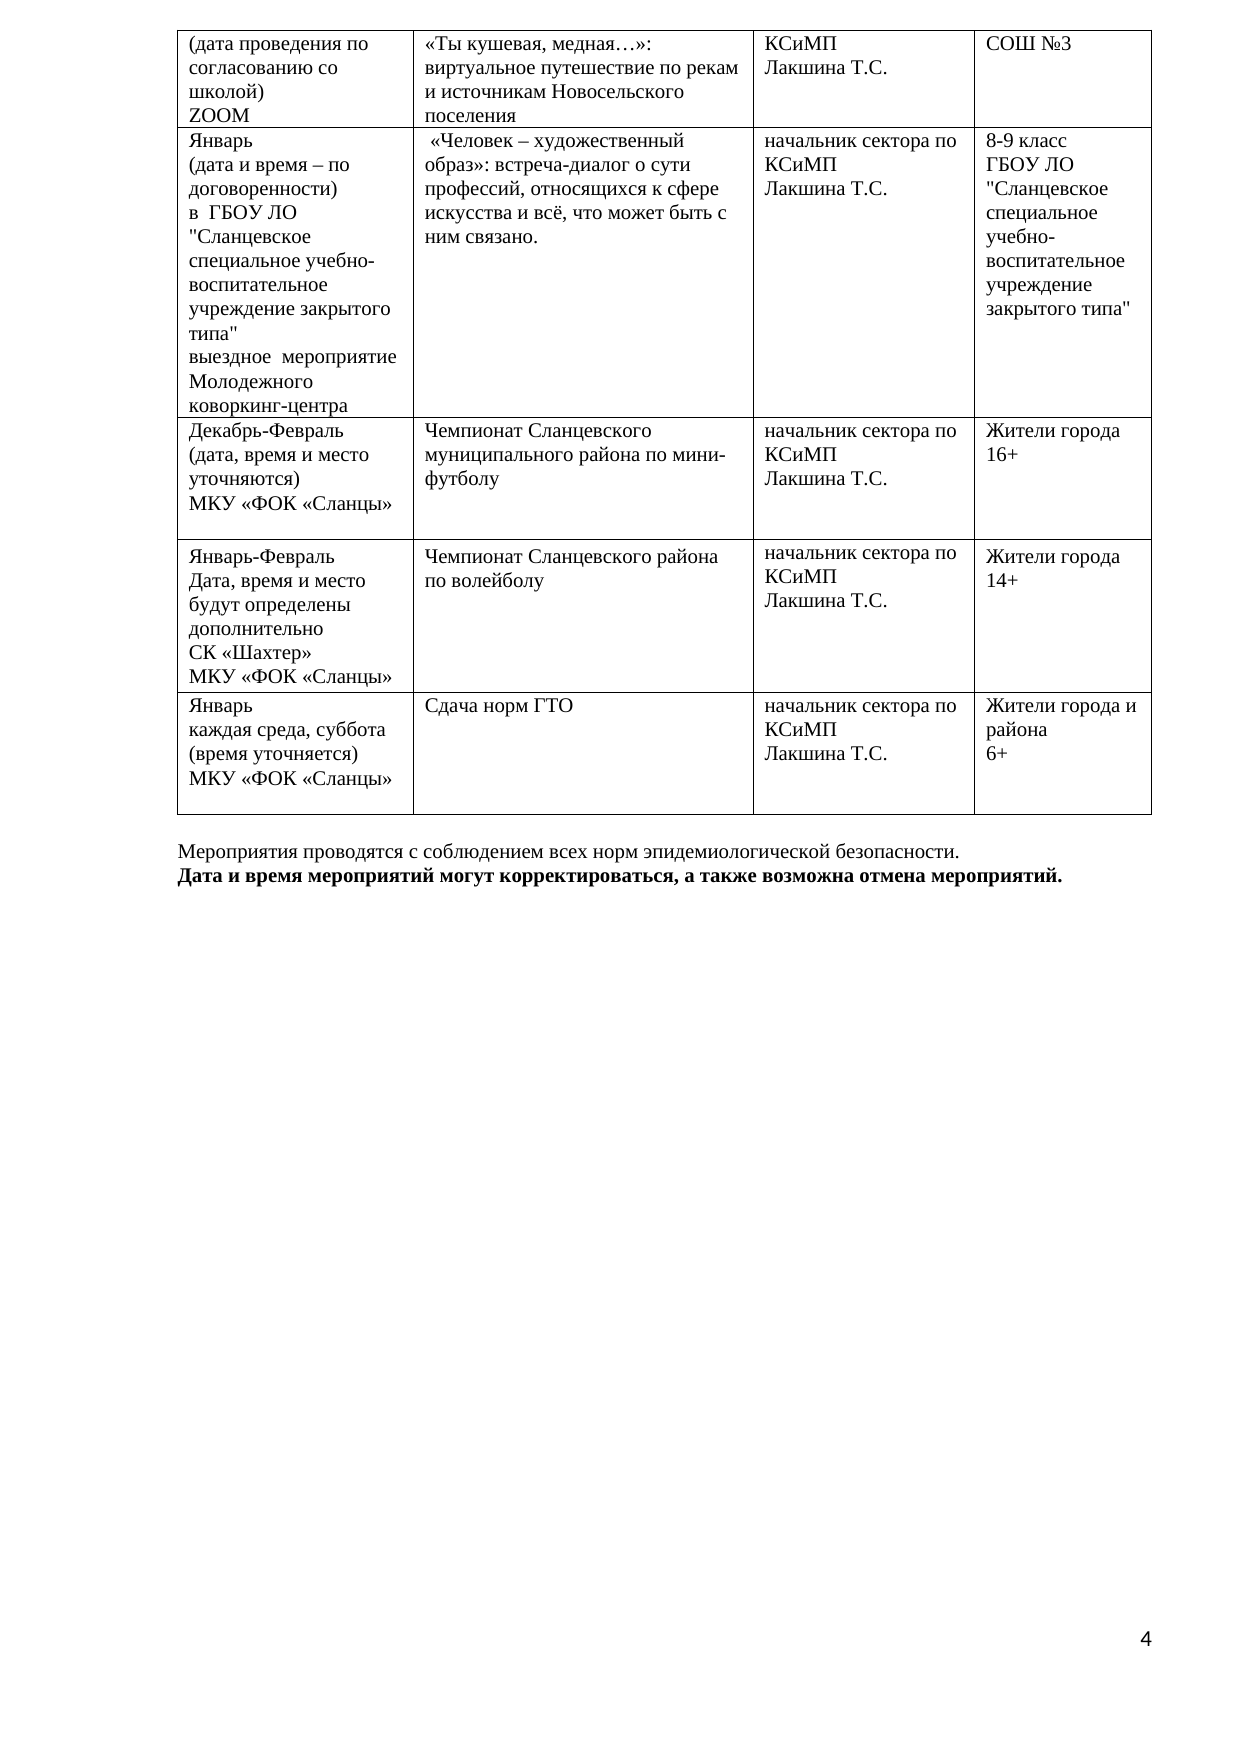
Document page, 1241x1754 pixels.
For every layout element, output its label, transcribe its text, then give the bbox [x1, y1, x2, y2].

table_cell «Человек – художественный образ»: встреча-диалог о сути профессий, относящихся к сфере искусства и всё, что может быть с ним связано. [414, 128, 753, 417]
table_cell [178, 31, 413, 127]
table_cell Жители города 14+ [975, 540, 1151, 692]
table_cell Январь-Февраль Дата, время и место будут определены дополнительно СК «Шахтер» МКУ «ФОК «Сланцы» [178, 540, 413, 692]
table_cell Январь (дата и время – по договоренности) в ГБОУ ЛО "Сланцевское специальное учебно-воспитательное учреждение закрытого типа" выездное мероприятие Молодежного коворкинг-центра [178, 128, 413, 417]
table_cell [414, 31, 753, 127]
table_cell 8-9 класс ГБОУ ЛО "Сланцевское специальное учебно-воспитательное учреждение закрытого типа" [975, 128, 1151, 417]
table_cell Январь каждая среда, суббота (время уточняется) МКУ «ФОК «Сланцы» [178, 693, 413, 813]
table_cell Декабрь-Февраль (дата, время и место уточняются) МКУ «ФОК «Сланцы» [178, 418, 413, 539]
table_cell Сдача норм ГТО [414, 693, 753, 813]
table_cell Чемпионат Сланцевского района по волейболу [414, 540, 753, 692]
table_cell начальник сектора по КСиМП Лакшина Т.С. [754, 418, 974, 539]
text Мероприятия проводятся с соблюдением всех норм эпидемиологической безопасности. [177, 839, 1152, 863]
table_cell Жители города 16+ [975, 418, 1151, 539]
table_cell Чемпионат Сланцевского муниципального района по мини-футболу [414, 418, 753, 539]
table_cell Учащиеся МОУ СОШ №3 [975, 31, 1151, 127]
table_cell начальник сектора по КСиМП Лакшина Т.С. [754, 540, 974, 692]
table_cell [754, 128, 974, 417]
text Дата и время мероприятий могут корректироваться, а также возможна отмена мероприятий. [177, 863, 1152, 887]
table_cell Жители города и района 6+ [975, 693, 1151, 813]
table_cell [754, 31, 974, 127]
table_cell начальник сектора по КСиМП Лакшина Т.С. [754, 693, 974, 813]
